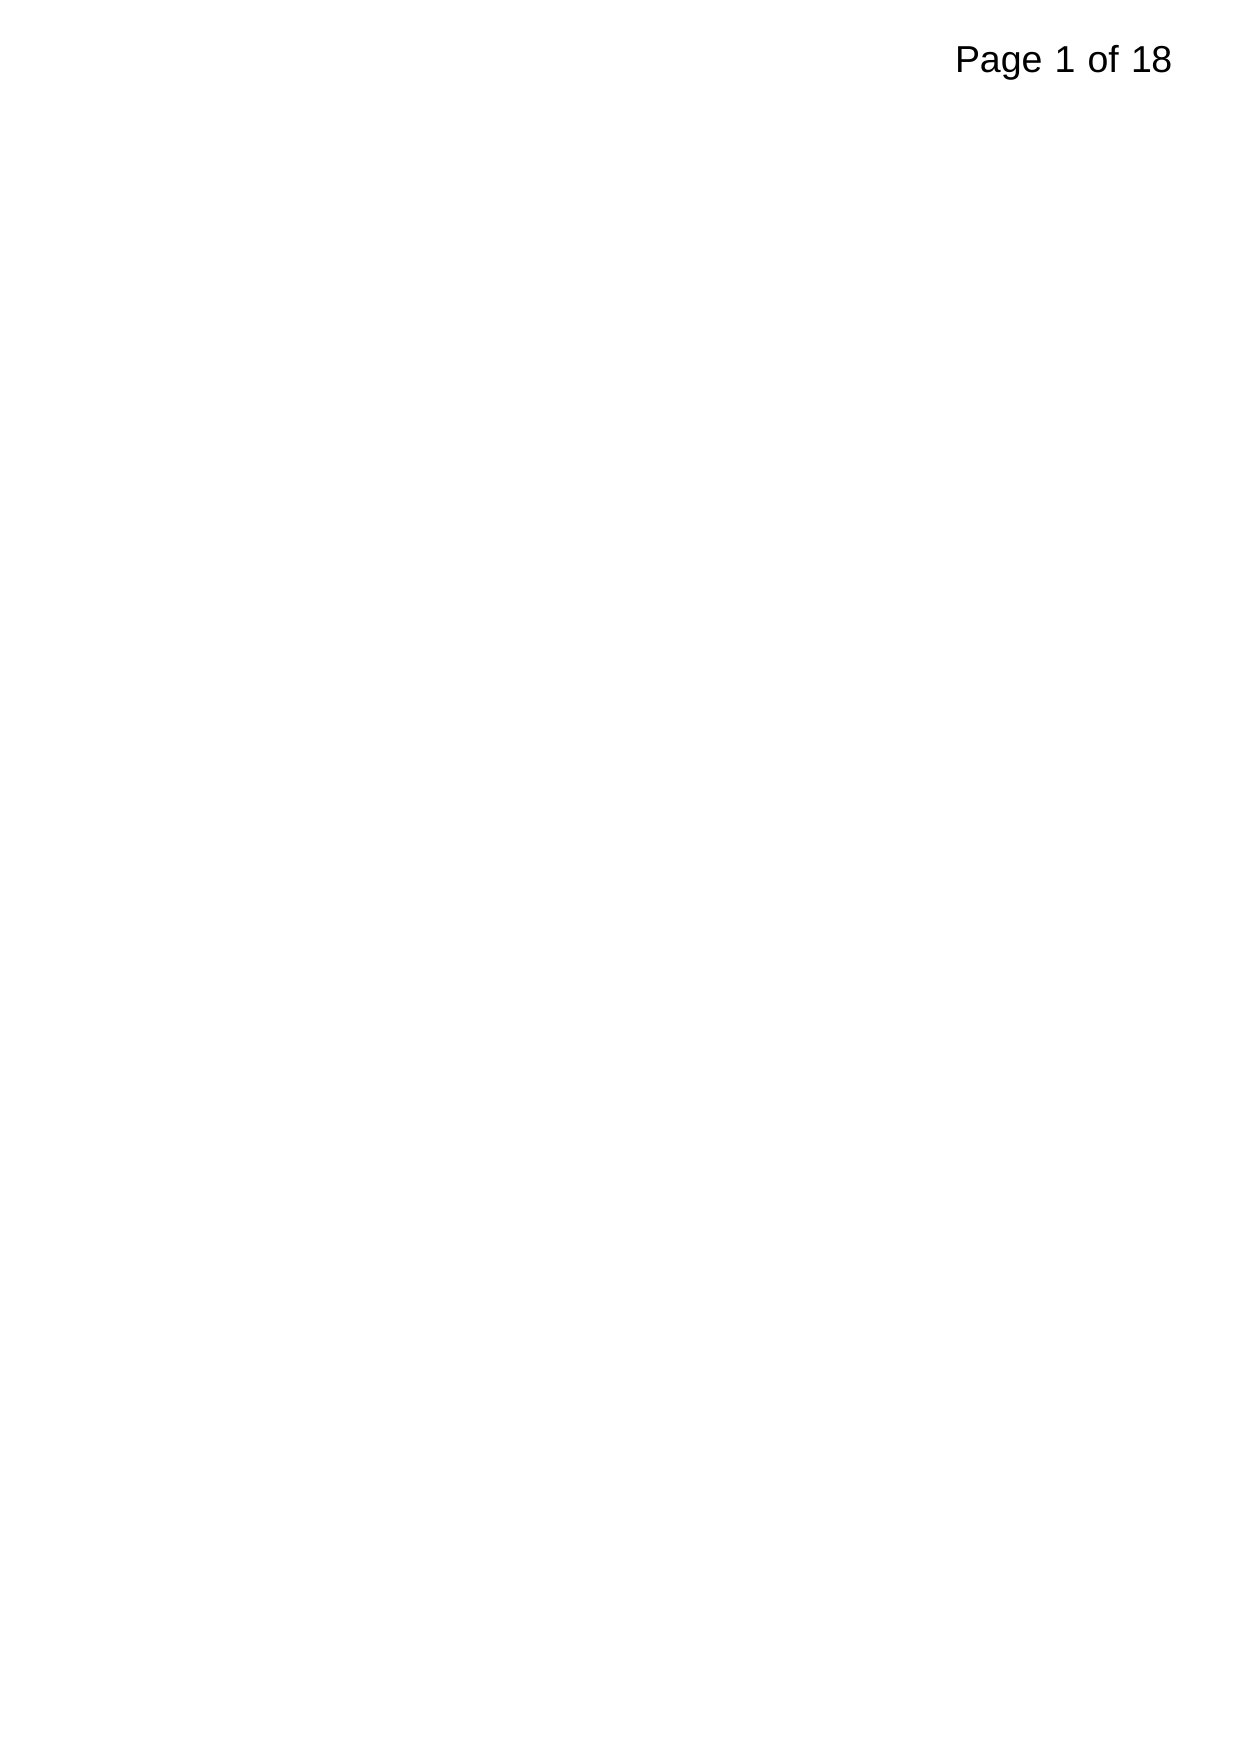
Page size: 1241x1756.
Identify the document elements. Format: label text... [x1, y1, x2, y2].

text Page 1 of 18 [92, 29, 1172, 84]
